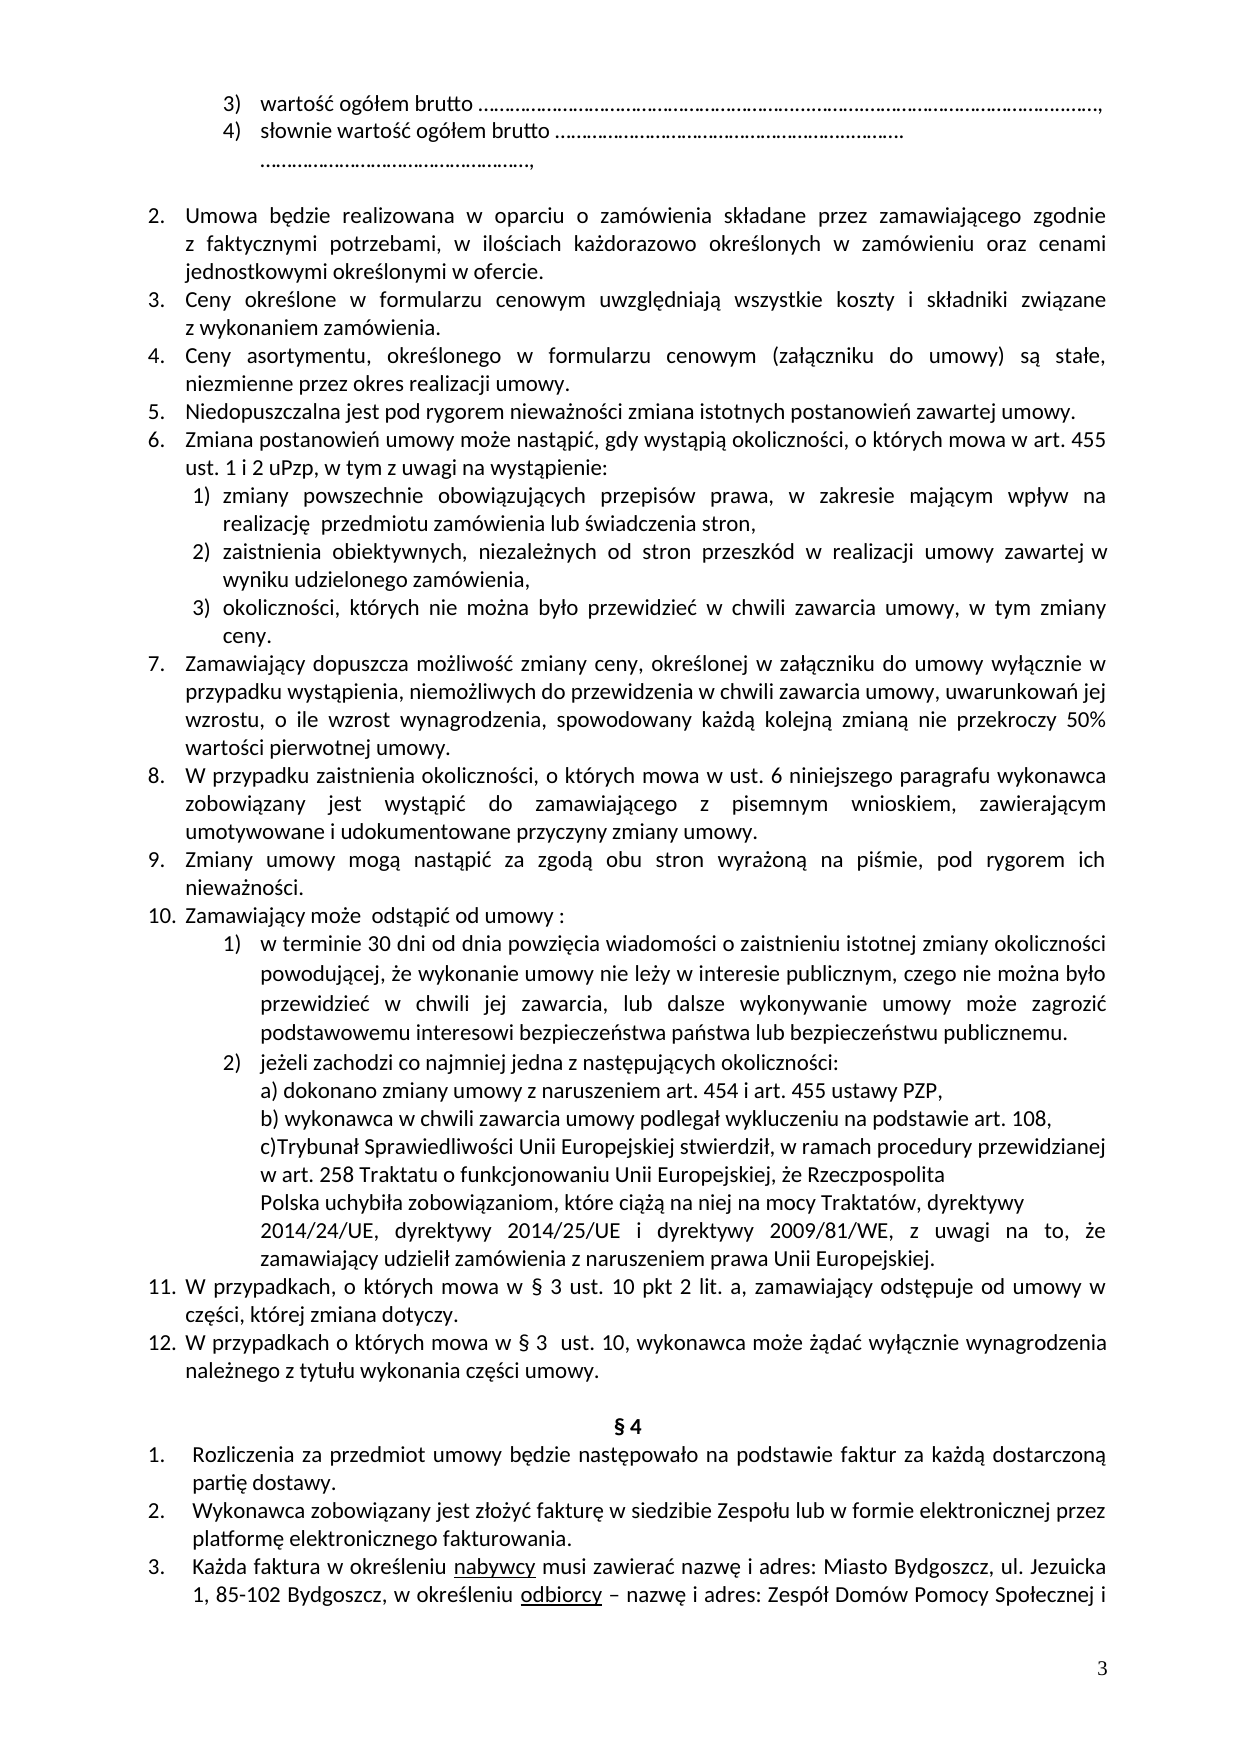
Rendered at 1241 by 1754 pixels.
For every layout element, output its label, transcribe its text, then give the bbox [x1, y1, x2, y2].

list okoliczności, których nie można było przewidzieć w chwili zawarcia umowy, w tym zmiany ceny. [192, 593, 1107, 649]
list Ceny asortymentu, określonego w formularzu cenowym (załączniku do umowy) są stałe, niezmienne przez okres realizacji umowy. [148, 341, 1107, 397]
list W przypadku zaistnienia okoliczności, o których mowa w ust. 6 niniejszego paragrafu wykonawca zobowiązany jest wystąpić do zamawiającego z pisemnym wnioskiem, zawierającym umotywowane i udokumentowane przyczyny zmiany umowy. [148, 761, 1107, 845]
list W przypadkach, o których mowa w § 3 ust. 10 pkt 2 lit. a, zamawiający odstępuje od umowy w części, której zmiana dotyczy. [148, 1272, 1107, 1328]
list Umowa będzie realizowana w oparciu o zamówienia składane przez zamawiającego zgodnie z faktycznymi potrzebami, w ilościach każdorazowo określonych w zamówieniu oraz cenami jednostkowymi określonymi w ofercie. [148, 201, 1107, 285]
list wartość ogółem brutto ……………………………………………………...……….………………………………..……, [223, 89, 1107, 117]
list Polska uchybiła zobowiązaniom, które ciążą na niej na mocy Traktatów, dyrektywy [260, 1188, 1107, 1216]
list Zmiana postanowień umowy może nastąpić, gdy wystąpią okoliczności, o których mowa w art. 455 ust. 1 i 2 uPzp, w tym z uwagi na wystąpienie: [148, 425, 1107, 481]
list zaistnienia obiektywnych, niezależnych od stron przeszkód w realizacji umowy zawartej w wyniku udzielonego zamówienia, [192, 537, 1107, 593]
list a) dokonano zmiany umowy z naruszeniem art. 454 i art. 455 ustawy PZP, [260, 1076, 1107, 1104]
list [148, 1552, 1107, 1608]
text § 4 [148, 1412, 1107, 1440]
list Zamawiający może odstąpić od umowy : [148, 901, 1107, 929]
list W przypadkach o których mowa w § 3 ust. 10, wykonawca może żądać wyłącznie wynagrodzenia należnego z tytułu wykonania części umowy. [148, 1328, 1107, 1384]
list jeżeli zachodzi co najmniej jedna z następujących okoliczności: [223, 1048, 1107, 1076]
list b) wykonawca w chwili zawarcia umowy podlegał wykluczeniu na podstawie art. 108, [260, 1104, 1107, 1132]
list słownie wartość ogółem brutto ………………………………………………..……….……………………………………………, [223, 117, 1107, 173]
list w terminie 30 dni od dnia powzięcia wiadomości o zaistnieniu istotnej zmiany okoliczności powodującej, że wykonanie umowy nie leży w interesie publicznym, czego nie można było przewidzieć w chwili jej zawarcia, lub dalsze wykonywanie umowy może zagrozić podstawowemu interesowi bezpieczeństwa państwa lub bezpieczeństwu publicznemu. [223, 929, 1107, 1046]
list 2014/24/UE, dyrektywy 2014/25/UE i dyrektywy 2009/81/WE, z uwagi na to, że zamawiający udzielił zamówienia z naruszeniem prawa Unii Europejskiej. [260, 1216, 1107, 1272]
list c)Trybunał Sprawiedliwości Unii Europejskiej stwierdził, w ramach procedury przewidzianej w art. 258 Traktatu o funkcjonowaniu Unii Europejskiej, że Rzeczpospolita [260, 1132, 1107, 1188]
list zmiany powszechnie obowiązujących przepisów prawa, w zakresie mającym wpływ na realizację przedmiotu zamówienia lub świadczenia stron, [192, 481, 1107, 537]
list Zamawiający dopuszcza możliwość zmiany ceny, określonej w załączniku do umowy wyłącznie w przypadku wystąpienia, niemożliwych do przewidzenia w chwili zawarcia umowy, uwarunkowań jej wzrostu, o ile wzrost wynagrodzenia, spowodowany każdą kolejną zmianą nie przekroczy 50% wartości pierwotnej umowy. [148, 649, 1107, 761]
list Zmiany umowy mogą nastąpić za zgodą obu stron wyrażoną na piśmie, pod rygorem ich nieważności. [148, 845, 1107, 901]
list Wykonawca zobowiązany jest złożyć fakturę w siedzibie Zespołu lub w formie elektronicznej przez platformę elektronicznego fakturowania. [148, 1496, 1107, 1552]
list Ceny określone w formularzu cenowym uwzględniają wszystkie koszty i składniki związane z wykonaniem zamówienia. [148, 285, 1107, 341]
list Rozliczenia za przedmiot umowy będzie następowało na podstawie faktur za każdą dostarczoną partię dostawy. [148, 1440, 1107, 1496]
list Niedopuszczalna jest pod rygorem nieważności zmiana istotnych postanowień zawartej umowy. [148, 397, 1107, 425]
